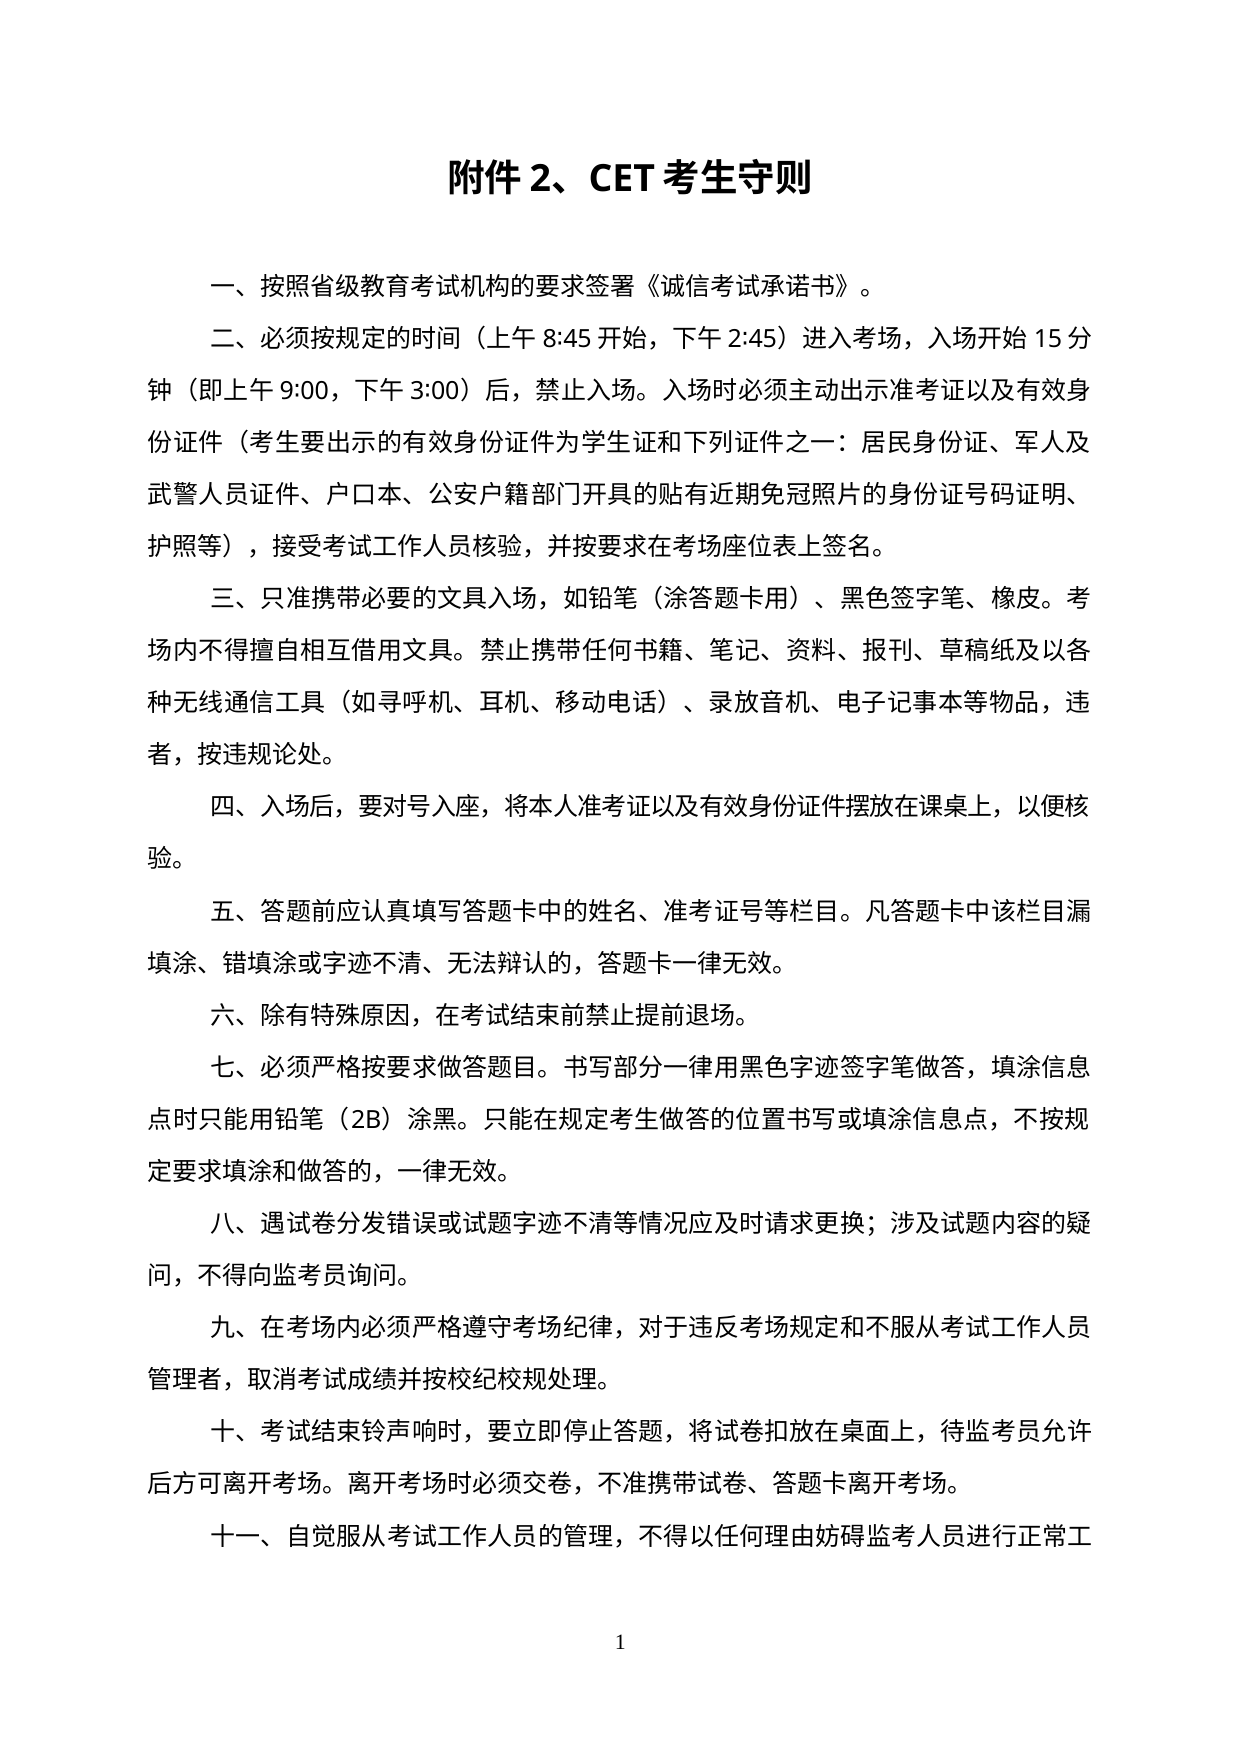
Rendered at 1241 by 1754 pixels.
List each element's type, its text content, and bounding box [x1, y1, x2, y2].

text 附件2、CET考生守则 [148, 148, 1092, 202]
text 八、遇试卷分发错误或试题字迹不清等情况应及时请求更换；涉及试题内容的疑问，不得向监考员询问。 [148, 1191, 1092, 1295]
text 十、考试结束铃声响时，要立即停止答题，将试卷扣放在桌面上，待监考员允许后方可离开考场。离开考场时必须交卷，不准携带试卷、答题卡离开考场。 [148, 1399, 1092, 1503]
text 五、答题前应认真填写答题卡中的姓名、准考证号等栏目。凡答题卡中该栏目漏填涂、错填涂或字迹不清、无法辩认的，答题卡一律无效。 [148, 878, 1092, 982]
text 三、只准携带必要的文具入场，如铅笔（涂答题卡用）、黑色签字笔、橡皮。考场内不得擅自相互借用文具。禁止携带任何书籍、笔记、资料、报刊、草稿纸及以各种无线通信工具（如寻呼机、耳机、移动电话）、录放音机、电子记事本等物品，违者，按违规论处。 [148, 566, 1092, 774]
text 一、按照省级教育考试机构的要求签署《诚信考试承诺书》。 [148, 253, 1092, 305]
text 六、除有特殊原因，在考试结束前禁止提前退场。 [148, 982, 1092, 1034]
text 七、必须严格按要求做答题目。书写部分一律用黑色字迹签字笔做答，填涂信息点时只能用铅笔（2B）涂黑。只能在规定考生做答的位置书写或填涂信息点，不按规定要求填涂和做答的，一律无效。 [148, 1034, 1092, 1191]
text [148, 1503, 1092, 1555]
text 二、必须按规定的时间（上午8∶45开始，下午2∶45）进入考场，入场开始15分钟（即上午9∶00，下午3∶00）后，禁止入场。入场时必须主动出示准考证以及有效身份证件（考生要出示的有效身份证件为学生证和下列证件之一：居民身份证、军人及武警人员证件、户口本、公安户籍部门开具的贴有近期免冠照片的身份证号码证明、护照等），接受考试工作人员核验，并按要求在考场座位表上签名。 [148, 305, 1092, 566]
text 四、入场后，要对号入座，将本人准考证以及有效身份证件摆放在课桌上，以便核验。 [148, 774, 1092, 878]
text 九、在考场内必须严格遵守考场纪律，对于违反考场规定和不服从考试工作人员管理者，取消考试成绩并按校纪校规处理。 [148, 1295, 1092, 1399]
